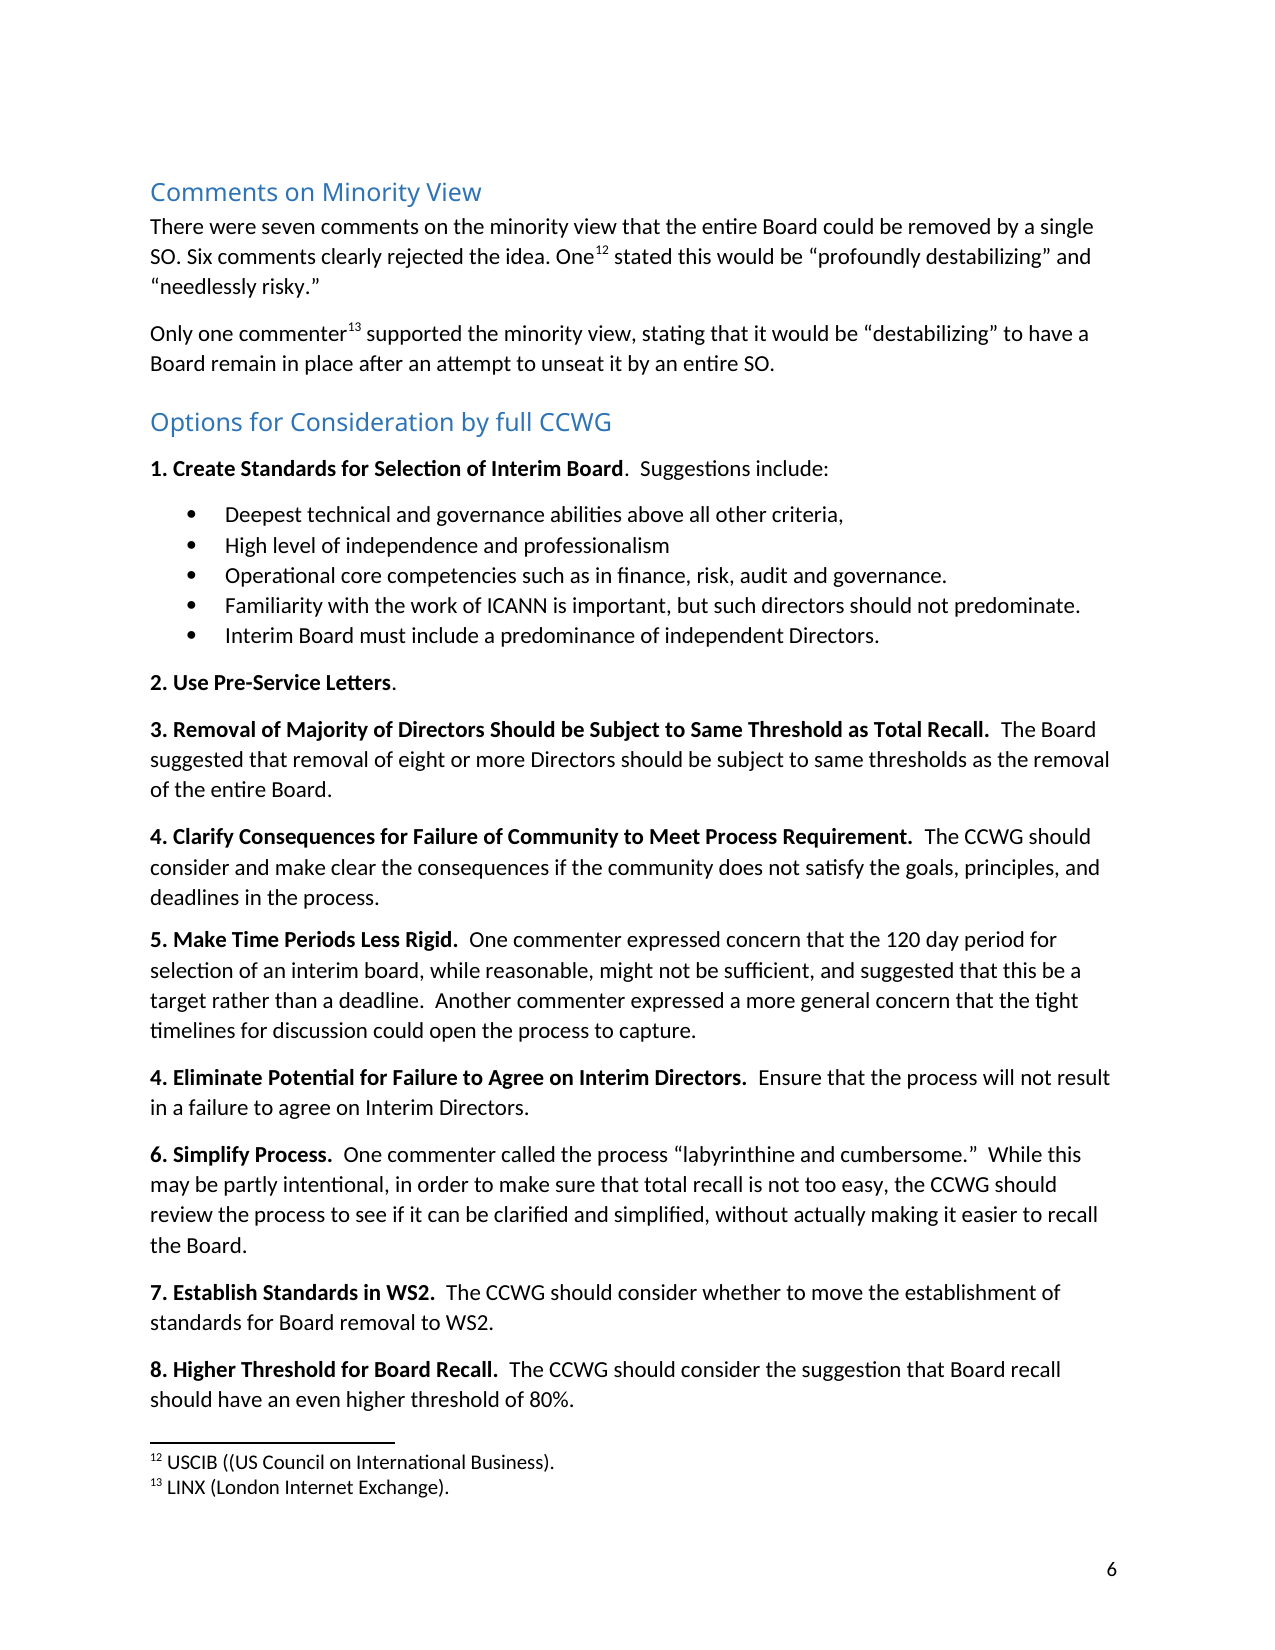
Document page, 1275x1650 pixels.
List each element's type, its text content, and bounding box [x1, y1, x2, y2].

text 4. Eliminate Potential for Failure to Agree on Interim Directors. Ensure that the process will not result in a failure to agree on Interim Directors. [150, 1063, 1125, 1121]
text There were seven comments on the minority view that the entire Board could be removed by a single SO. Six comments clearly rejected the idea. One stated this would be “profoundly destabilizing” and “needlessly risky.” [150, 212, 1125, 300]
text 1. Create Standards for Selection of Interim Board. Suggestions include: [150, 454, 1125, 482]
list Operational core competencies such as in finance, risk, audit and governance. [187, 561, 1125, 589]
text 4. Clarify Consequences for Failure of Community to Meet Process Requirement. The CCWG should consider and make clear the consequences if the community does not satisfy the goals, principles, and deadlines in the process. [150, 822, 1125, 911]
text 7. Establish Standards in WS2. The CCWG should consider whether to move the establishment of standards for Board removal to WS2. [150, 1278, 1125, 1336]
text 6. Simplify Process. One commenter called the process “labyrinthine and cumbersome.” While this may be partly intentional, in order to make sure that total recall is not too easy, the CCWG should review the process to see if it can be clarified and simplified, without actually making it easier to recall the Board. [150, 1140, 1125, 1259]
text 5. Make Time Periods Less Rigid. One commenter expressed concern that the 120 day period for selection of an interim board, while reasonable, might not be sufficient, and suggested that this be a target rather than a deadline. Another commenter expressed a more general concern that the tight timelines for discussion could open the process to capture. [150, 926, 1125, 1044]
list Interim Board must include a predominance of independent Directors. [187, 621, 1125, 649]
text 2. Use Pre-Service Letters. [150, 668, 1125, 696]
list Familiarity with the work of ICANN is important, but such directors should not predominate. [187, 591, 1125, 619]
subtitle Comments on Minority View [150, 175, 1125, 209]
subtitle Options for Consideration by full CCWG [150, 404, 1125, 438]
list High level of independence and professionalism [187, 531, 1125, 559]
text Only one commenter supported the minority view, stating that it would be “destabilizing” to have a Board remain in place after an attempt to unseat it by an entire SO. [150, 319, 1125, 377]
text 8. Higher Threshold for Board Recall. The CCWG should consider the suggestion that Board recall should have an even higher threshold of 80%. [150, 1355, 1125, 1413]
text 3. Removal of Majority of Directors Should be Subject to Same Threshold as Total Recall. The Board suggested that removal of eight or more Directors should be subject to same thresholds as the removal of the entire Board. [150, 715, 1125, 804]
list Deepest technical and governance abilities above all other criteria, [187, 501, 1125, 529]
